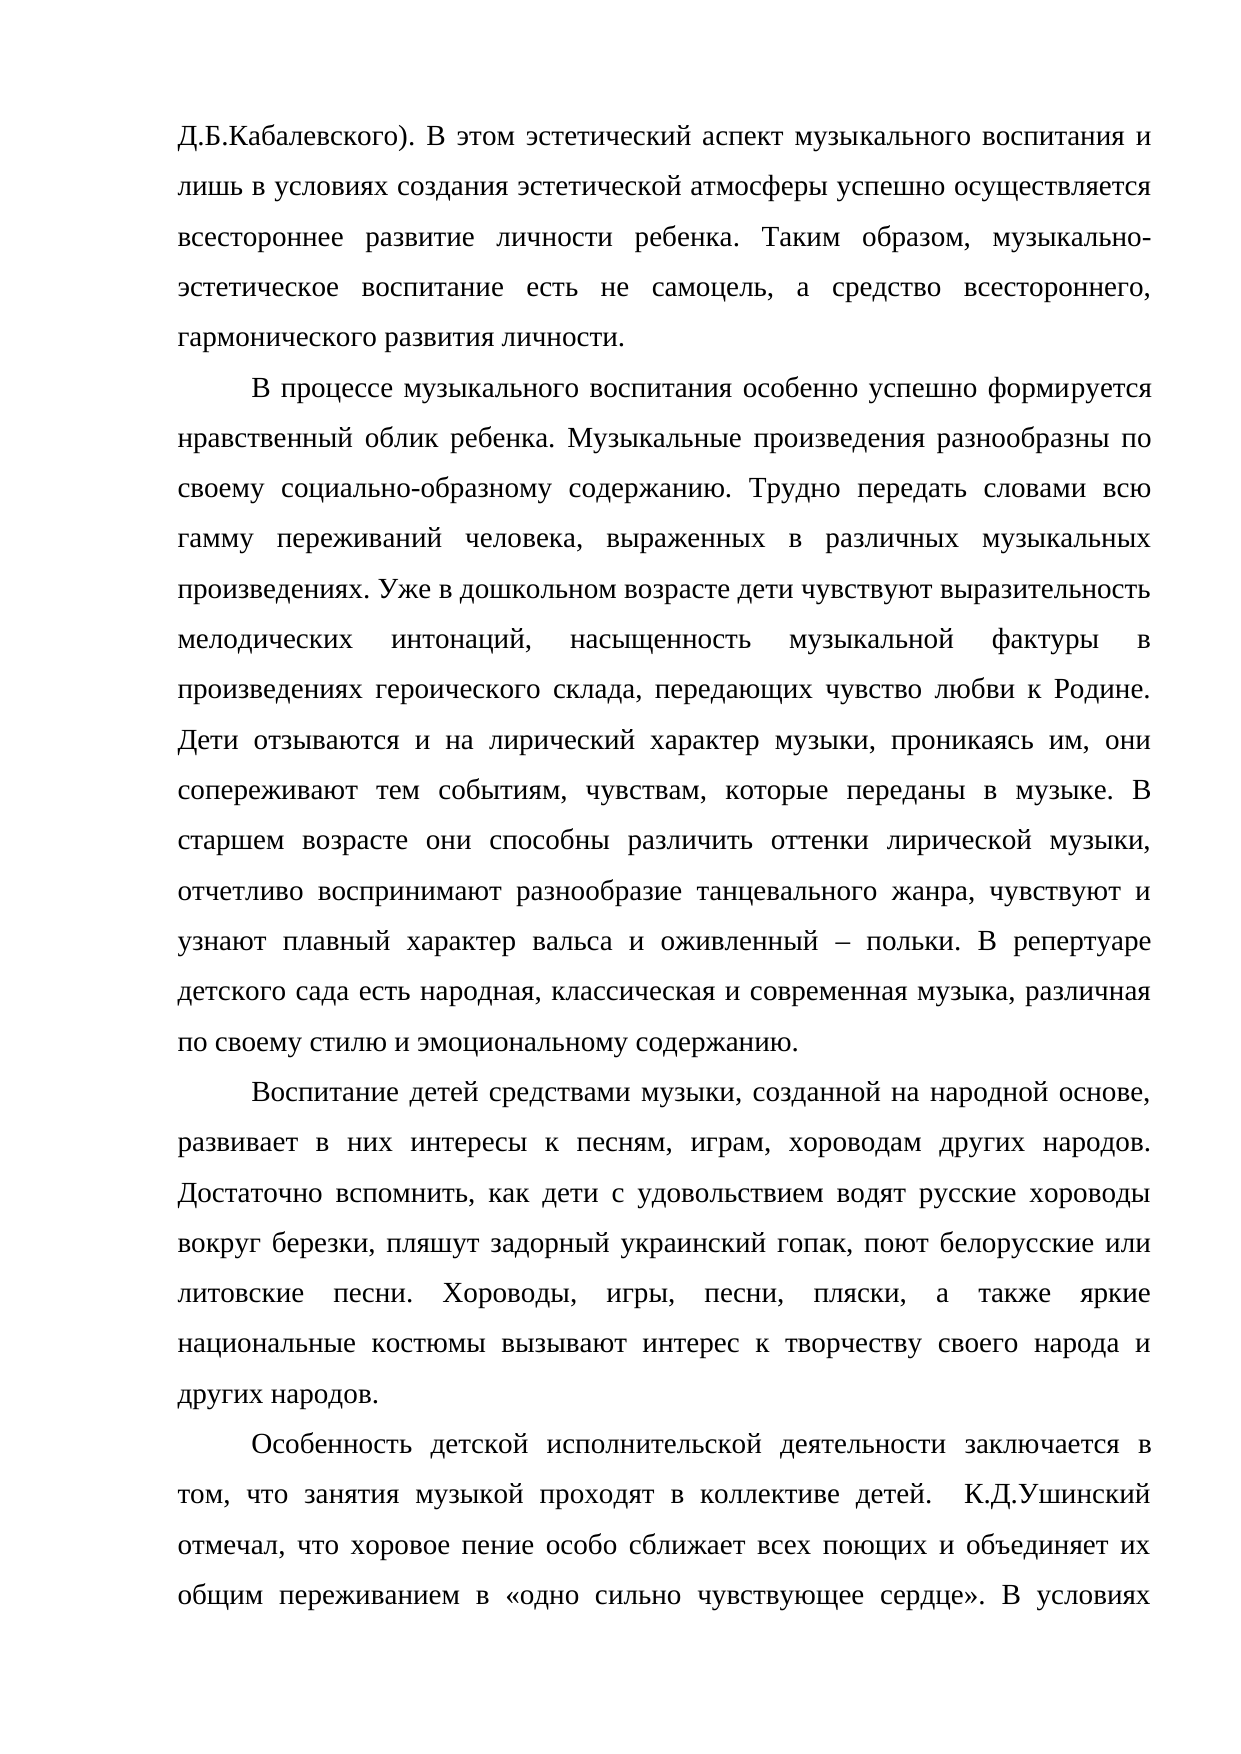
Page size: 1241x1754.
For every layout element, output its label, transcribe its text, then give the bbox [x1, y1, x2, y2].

text Воспитание детей средствами музыки, созданной на народной основе, развивает в них интересы к песням, играм, хороводам других народов. Достаточно вспомнить, как дети с удовольствием водят русские хороводы вокруг березки, пляшут задорный украинский гопак, поют белорусские или литовские песни. Хороводы, игры, песни, пляски, а также яркие национальные костюмы вызывают интерес к творчеству своего народа и других народов. [177, 1074, 1152, 1409]
text В процессе музыкального воспитания особенно успешно формируется нравственный облик ребенка. Музыкальные произведения разнообразны по своему социально-образному содержанию. Трудно передать словами всю гамму переживаний человека, выраженных в различных музыкальных произведениях. Уже в дошкольном возрасте дети чувствуют выразительность мелодических интонаций, насыщенность музыкальной фактуры в произведениях героического склада, передающих чувство любви к Родине. Дети отзываются и на лирический характер музыки, проникаясь им, они сопереживают тем событиям, чувствам, которые переданы в музыке. В старшем возрасте они способны различить оттенки лирической музыки, отчетливо воспринимают разнообразие танцевального жанра, чувствуют и узнают плавный характер вальса и оживленный – польки. В репертуаре детского сада есть народная, классическая и современная музыка, различная по своему стилю и эмоциональному содержанию. [177, 370, 1152, 1057]
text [177, 1426, 1152, 1611]
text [177, 118, 1152, 353]
